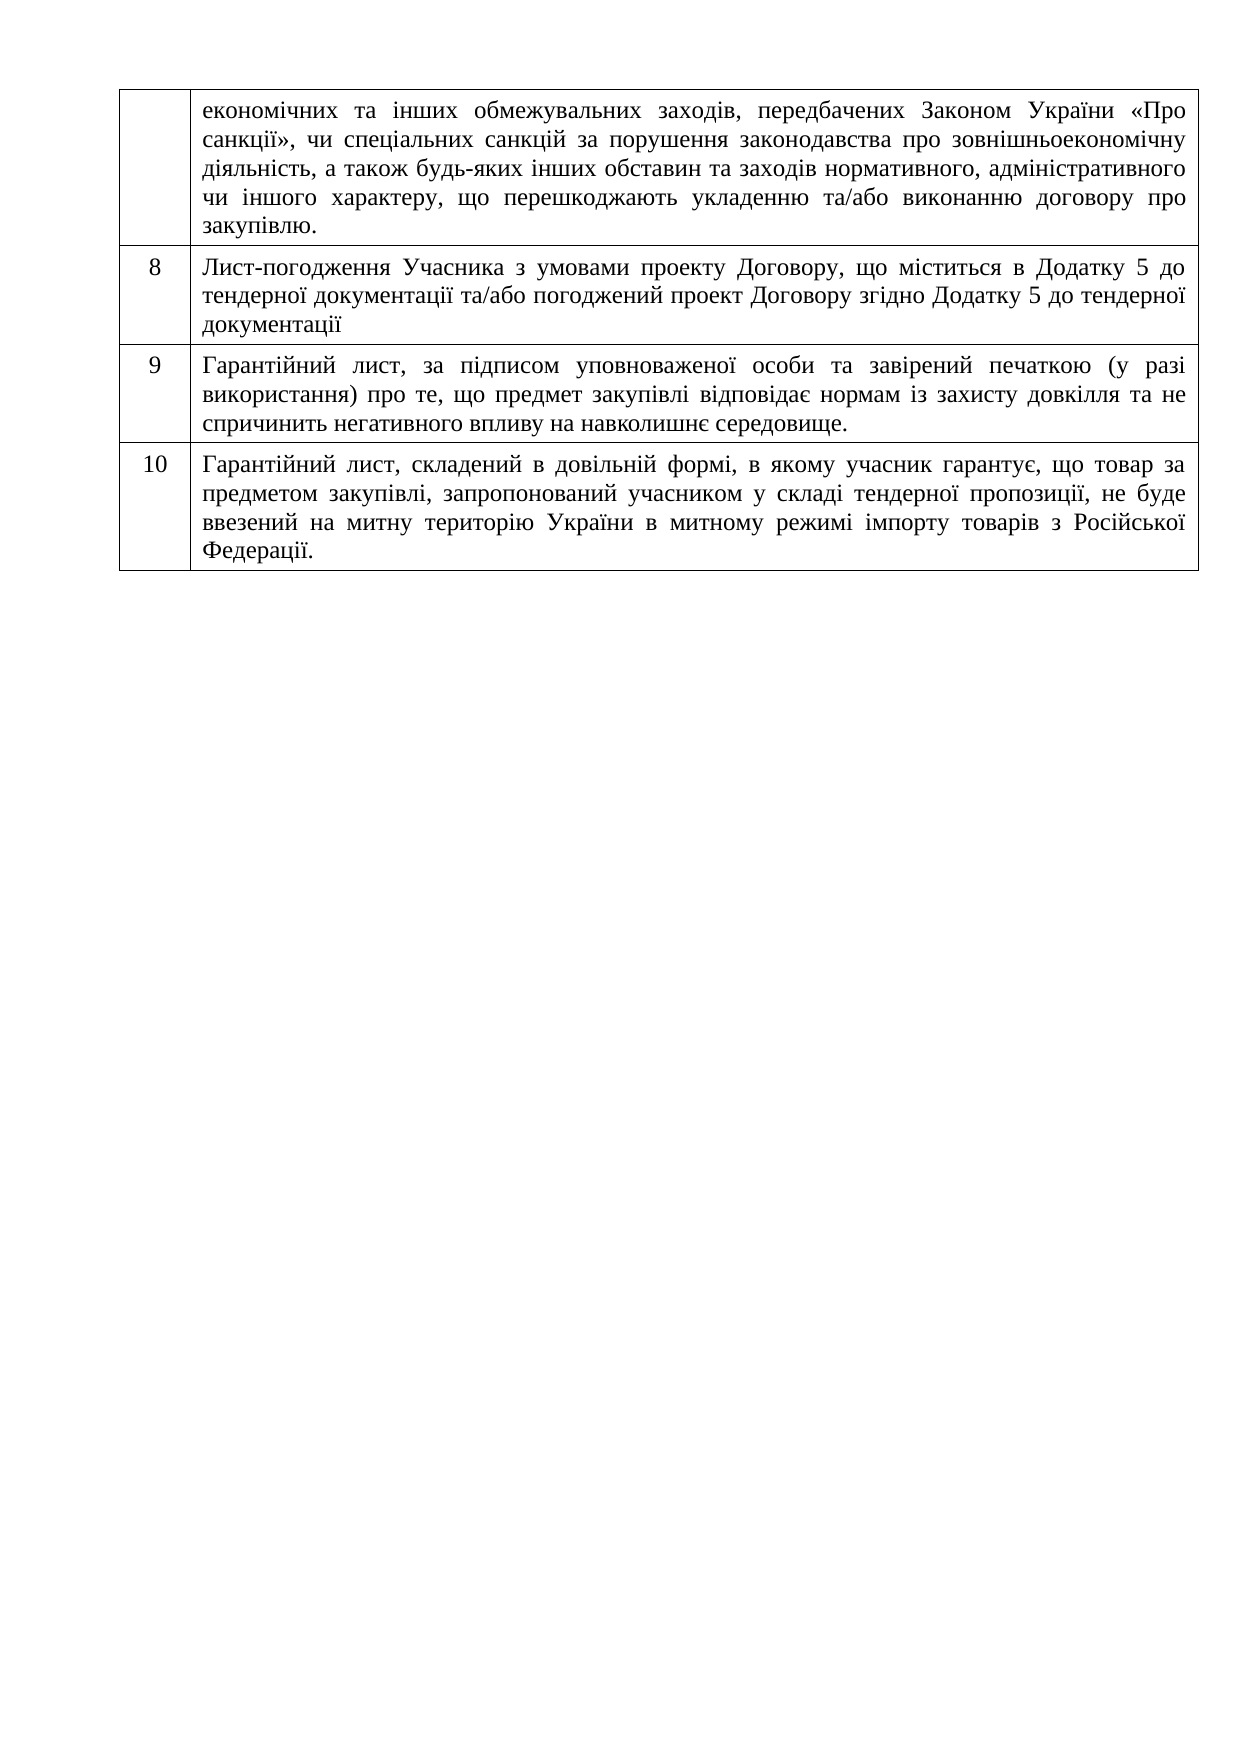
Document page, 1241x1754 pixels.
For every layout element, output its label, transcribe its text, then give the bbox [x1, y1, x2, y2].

table_cell Гарантійний лист, за підписом уповноваженої особи та завірений печаткою (у разі використання) про те, що предмет закупівлі відповідає нормам із захисту довкілля та не спричинить негативного впливу на навколишнє середовище. [191, 345, 1198, 442]
table_cell 8 [120, 246, 190, 343]
table_cell 10 [120, 443, 190, 570]
table_cell 9 [120, 345, 190, 442]
table_cell Лист-погодження Учасника з умовами проекту Договору, що міститься в Додатку 5 до тендерної документації та/або погоджений проект Договору згідно Додатку 5 до тендерної документації [191, 246, 1198, 343]
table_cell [191, 90, 1198, 245]
table_cell Гарантійний лист, складений в довільній формі, в якому учасник гарантує, що товар за предметом закупівлі, запропонований учасником у складі тендерної пропозиції, не буде ввезений на митну територію України в митному режимі імпорту товарів з Російської Федерації. [191, 443, 1198, 570]
table_cell 7 [120, 90, 190, 245]
